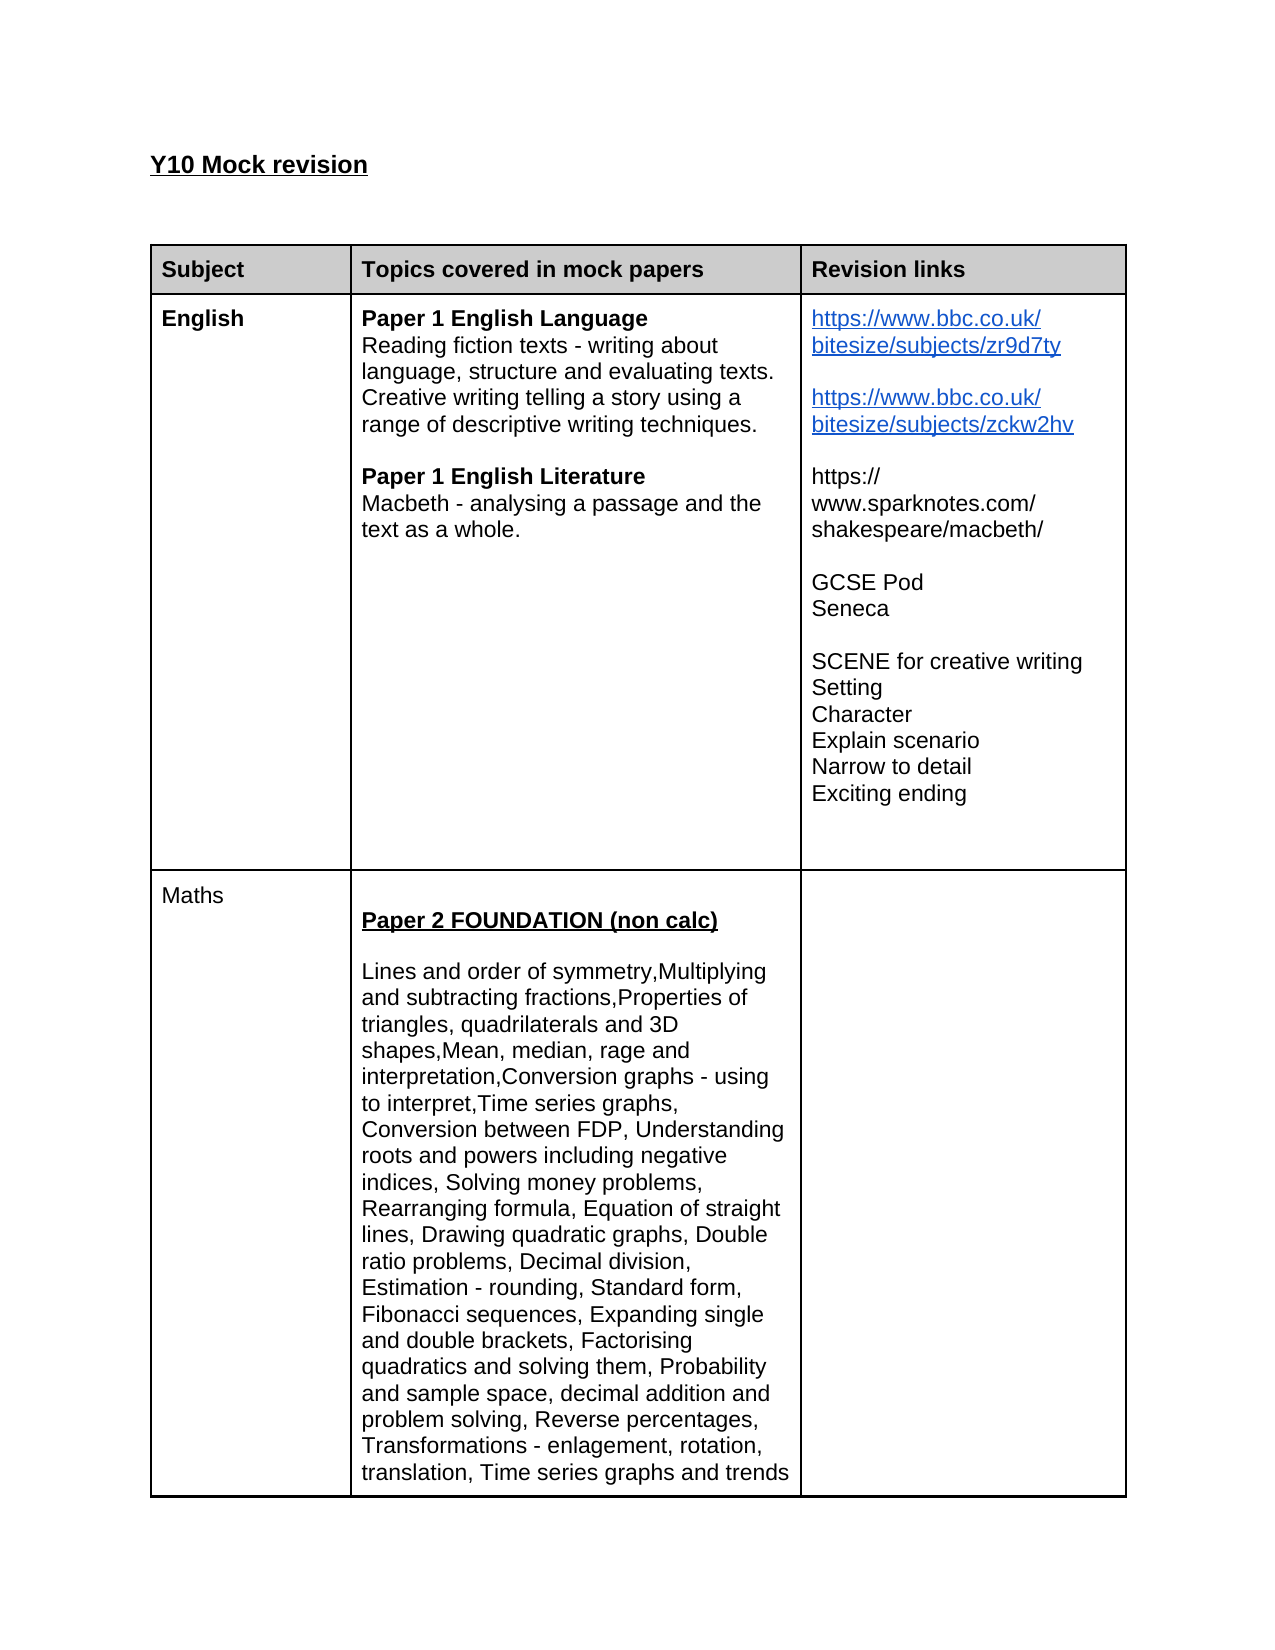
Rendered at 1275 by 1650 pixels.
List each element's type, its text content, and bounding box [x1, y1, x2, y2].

table_cell English [152, 295, 350, 869]
table_header Revision links [802, 246, 1125, 293]
table_cell [802, 871, 1125, 1495]
table_cell https://www.bbc.co.uk/bitesize/subjects/zr9d7ty https://www.bbc.co.uk/bitesize/subjects/zckw2hv https://www.sparknotes.com/shakespeare/macbeth/ GCSE Pod Seneca SCENE for creative writing Setting Character Explain scenario Narrow to detail Exciting ending [802, 295, 1125, 869]
text Y10 Mock revision [150, 150, 1125, 179]
table_header Topics covered in mock papers [352, 246, 800, 293]
table_cell Paper 1 English Language Reading fiction texts - writing about language, structure and evaluating texts. Creative writing telling a story using a range of descriptive writing techniques. Paper 1 English Literature Macbeth - analysing a passage and the text as a whole. [352, 295, 800, 869]
table_cell Maths [152, 871, 350, 1495]
table_header Subject [152, 246, 350, 293]
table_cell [352, 871, 800, 1495]
